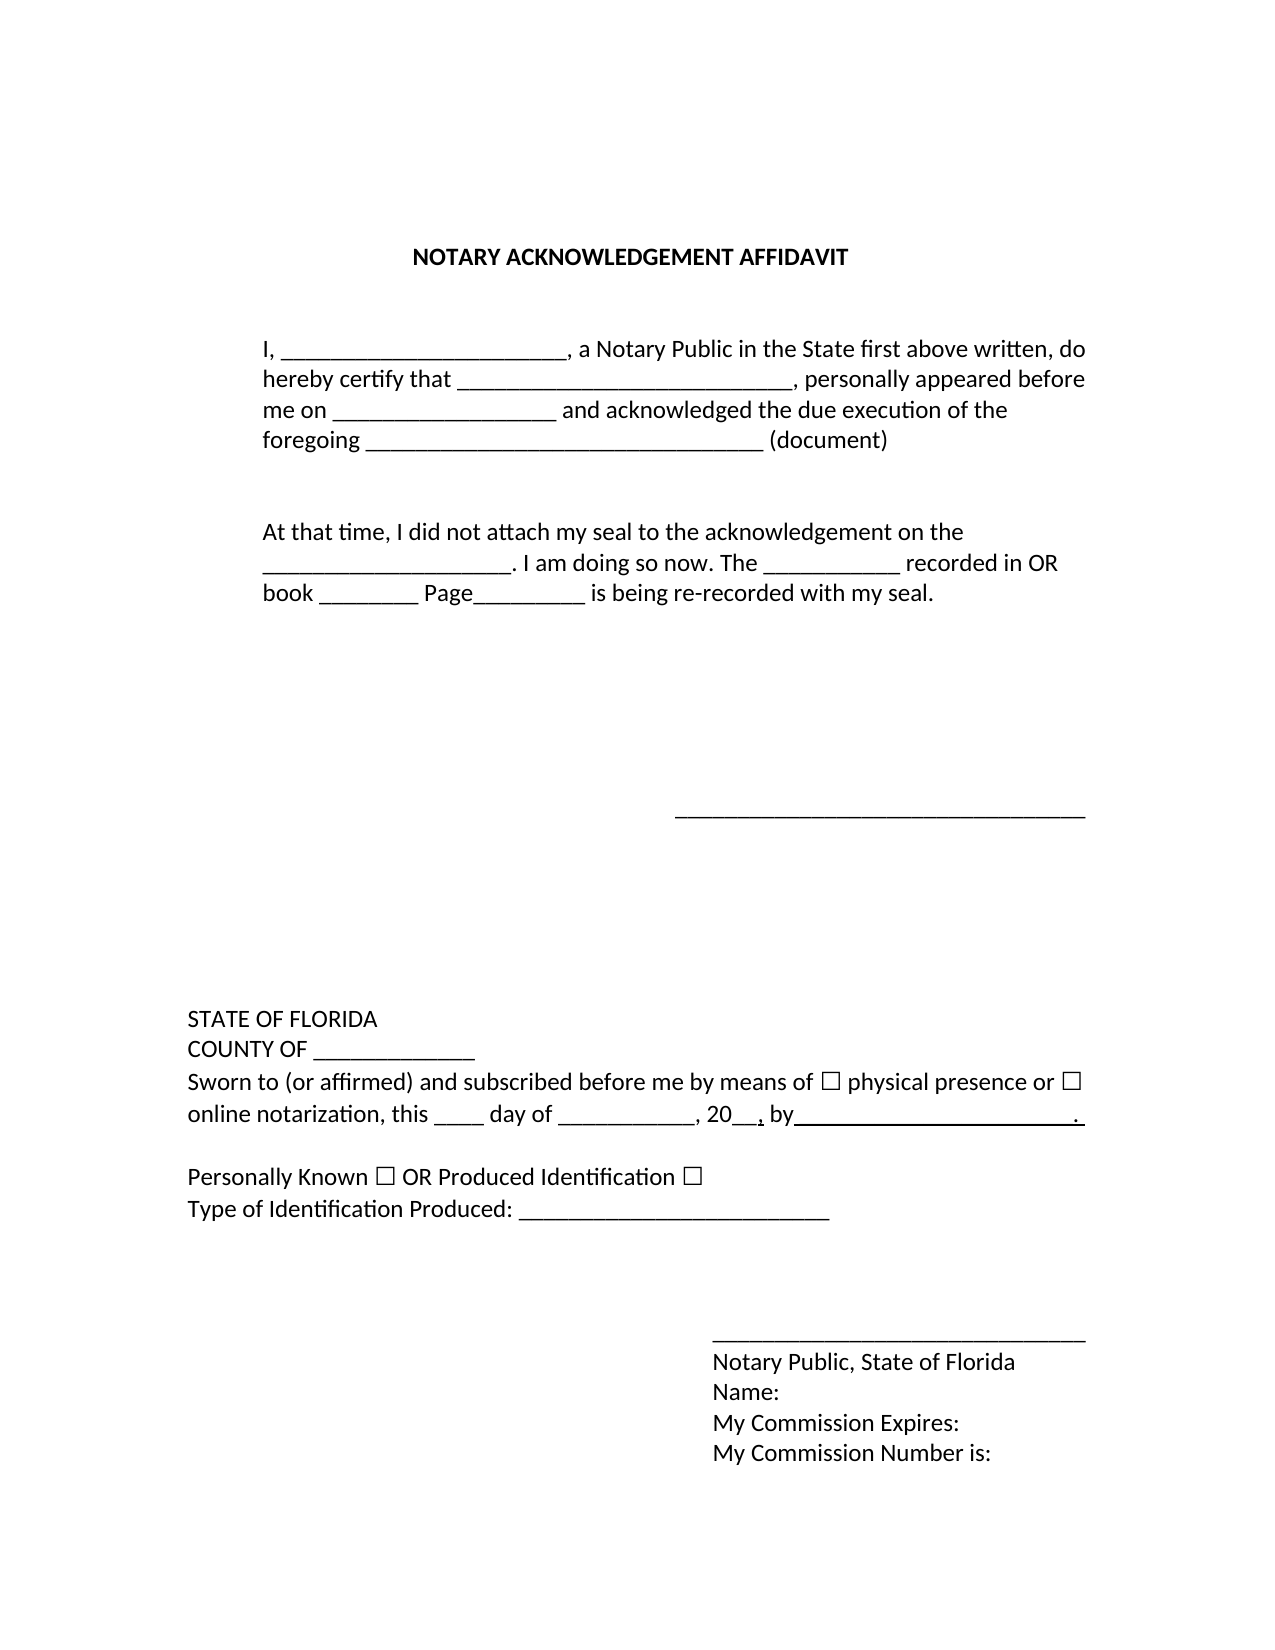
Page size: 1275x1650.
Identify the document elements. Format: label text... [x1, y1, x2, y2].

text Name: My Commission Expires: My Commission Number is: [712, 1376, 1087, 1468]
text ______________________________ [712, 1315, 1087, 1346]
text Notary Public, State of Florida [712, 1346, 1087, 1376]
text At that time, I did not attach my seal to the acknowledgement on the ____________________. I am doing so now. The ___________ recorded in OR book ________ Page_________ is being re-recorded with my seal. [262, 516, 1087, 608]
text NOTARY ACKNOWLEDGEMENT AFFIDAVIT [187, 242, 1087, 272]
text Personally Known ☐ OR Produced Identification ☐ [187, 1159, 1087, 1193]
text Sworn to (or affirmed) and subscribed before me by means of ☐ physical presence or ☐ online notarization, this ____ day of ___________, 20__, by ______________________. [187, 1064, 1087, 1128]
text STATE OF FLORIDA [187, 1003, 1087, 1033]
text I, _______________________, a Notary Public in the State first above written, do hereby certify that ___________________________, personally appeared before me on __________________ and acknowledged the due execution of the foregoing ________________________________ (document) [262, 333, 1087, 455]
text Type of Identification Produced: _________________________ [187, 1193, 1087, 1223]
text _________________________________ [262, 791, 1087, 850]
text COUNTY OF _____________ [187, 1033, 1087, 1064]
